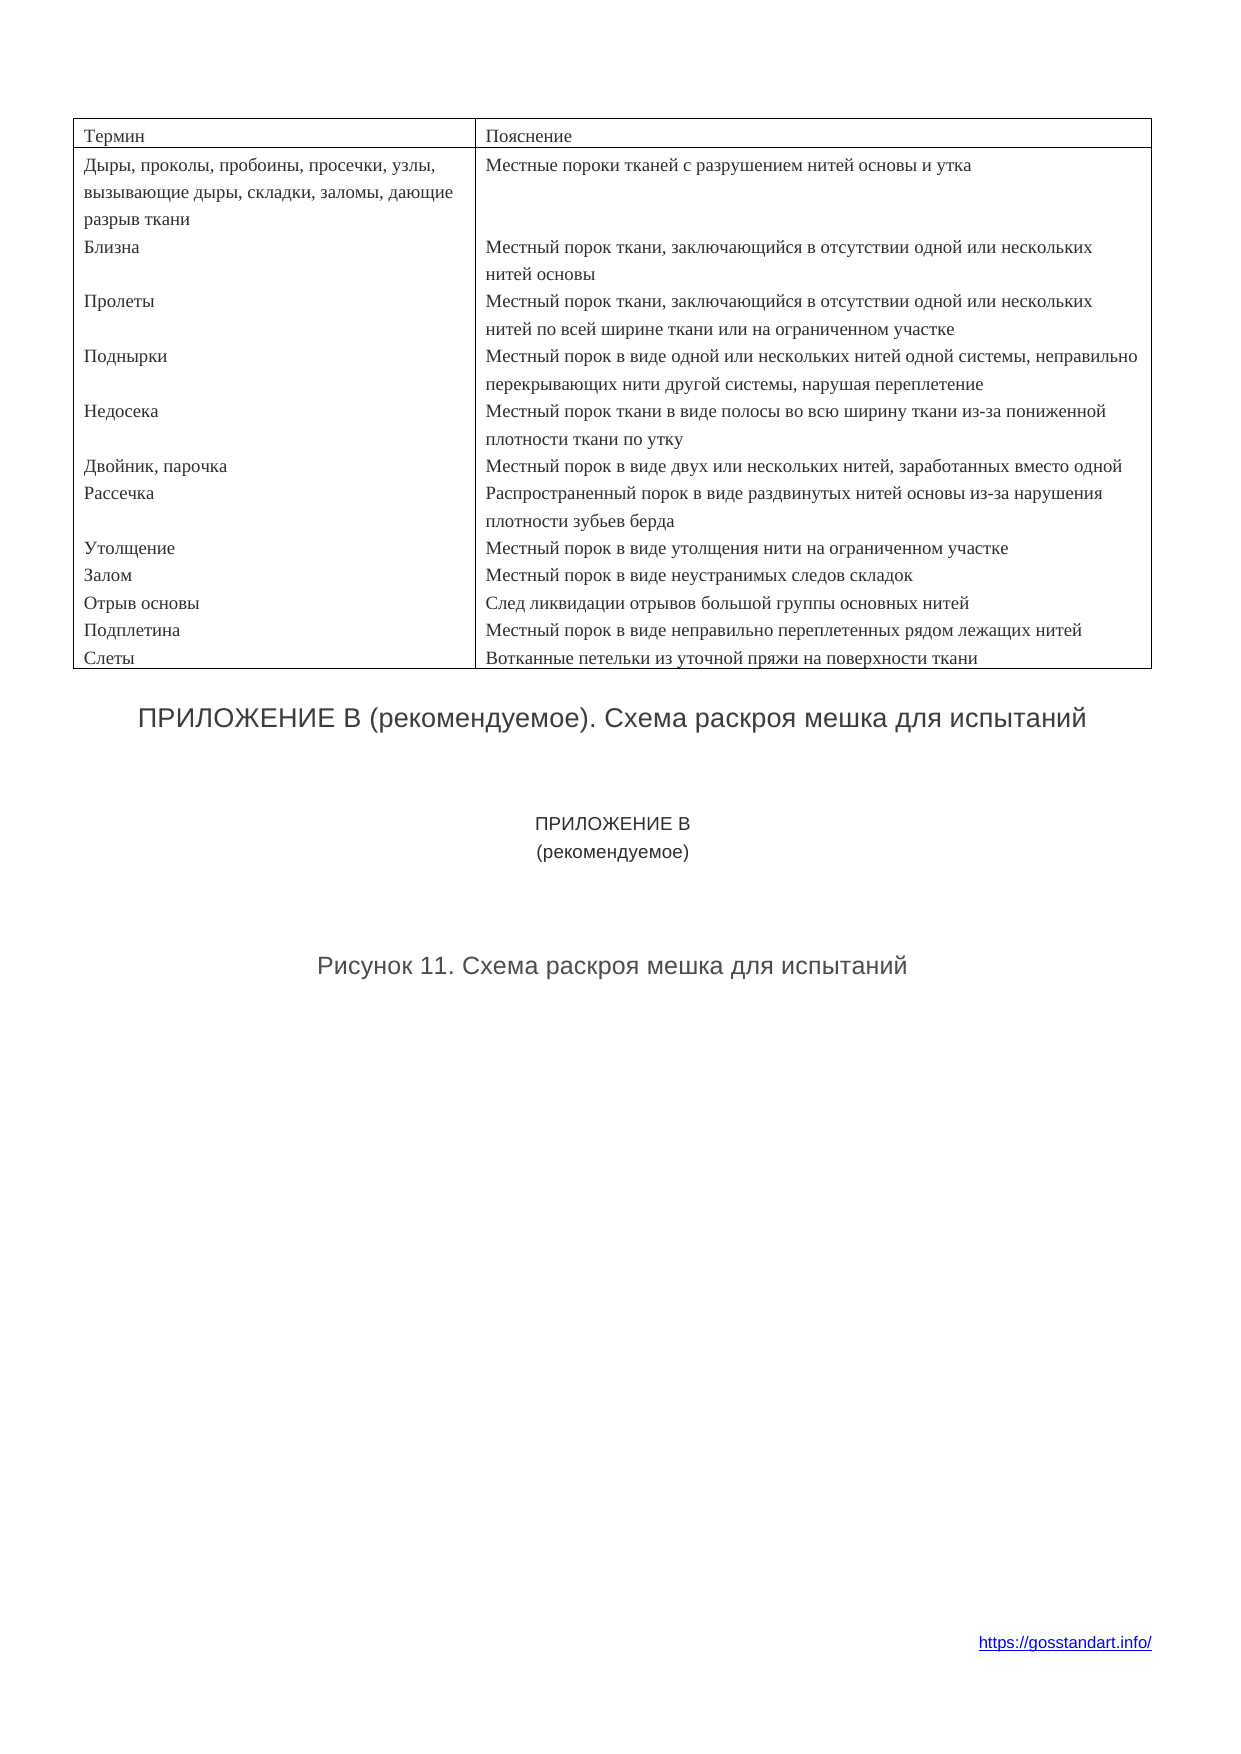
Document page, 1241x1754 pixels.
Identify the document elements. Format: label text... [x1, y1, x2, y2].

table_cell Термин [74, 119, 475, 147]
text ПРИЛОЖЕНИЕ В (рекомендуемое) [74, 753, 1152, 862]
table_cell Дыры, проколы, пробоины, просечки, узлы, вызывающие дыры, складки, заломы, дающие разрыв ткани [74, 148, 475, 230]
table_cell Местный порок ткани в виде полосы во всю ширину ткани из-за пониженной плотности ткани по утку [476, 394, 1151, 449]
table_cell Недосека [74, 394, 475, 449]
table_cell Рассечка [74, 476, 475, 531]
table_cell Подплетина [74, 613, 475, 641]
table_cell Отрыв основы [74, 586, 475, 613]
table_cell Местный порок в виде утолщения нити на ограниченном участке [476, 531, 1151, 558]
table_cell Местные пороки тканей с разрушением нитей основы и утка [476, 148, 1151, 230]
table_cell Поднырки [74, 339, 475, 394]
table_cell Вотканные петельки из уточной пряжи на поверхности ткани [476, 641, 1151, 668]
subtitle Рисунок 11. Схема раскроя мешка для испытаний [74, 951, 1152, 980]
table_cell Местный порок ткани, заключающийся в отсутствии одной или нескольких нитей основы [476, 230, 1151, 284]
table_cell Близна [74, 230, 475, 284]
table_cell Слеты [74, 641, 475, 668]
table_cell Утолщение [74, 531, 475, 558]
table_cell Местный порок ткани, заключающийся в отсутствии одной или нескольких нитей по всей ширине ткани или на ограниченном участке [476, 285, 1151, 339]
subtitle ПРИЛОЖЕНИЕ В (рекомендуемое). Схема раскроя мешка для испытаний [74, 702, 1152, 733]
table_cell Залом [74, 559, 475, 586]
table_cell Местный порок в виде неустранимых следов складок [476, 559, 1151, 586]
table_cell Пролеты [74, 285, 475, 339]
table_cell Пояснение [476, 119, 1151, 147]
table_cell Двойник, парочка [74, 449, 475, 476]
table_cell Распространенный порок в виде раздвинутых нитей основы из-за нарушения плотности зубьев берда [476, 476, 1151, 531]
table_cell След ликвидации отрывов большой группы основных нитей [476, 586, 1151, 613]
table_cell Местный порок в виде неправильно переплетенных рядом лежащих нитей [476, 613, 1151, 641]
table_cell Местный порок в виде двух или нескольких нитей, заработанных вместо одной [476, 449, 1151, 476]
table_cell Местный порок в виде одной или нескольких нитей одной системы, неправильно перекрывающих нити другой системы, нарушая переплетение [476, 339, 1151, 394]
